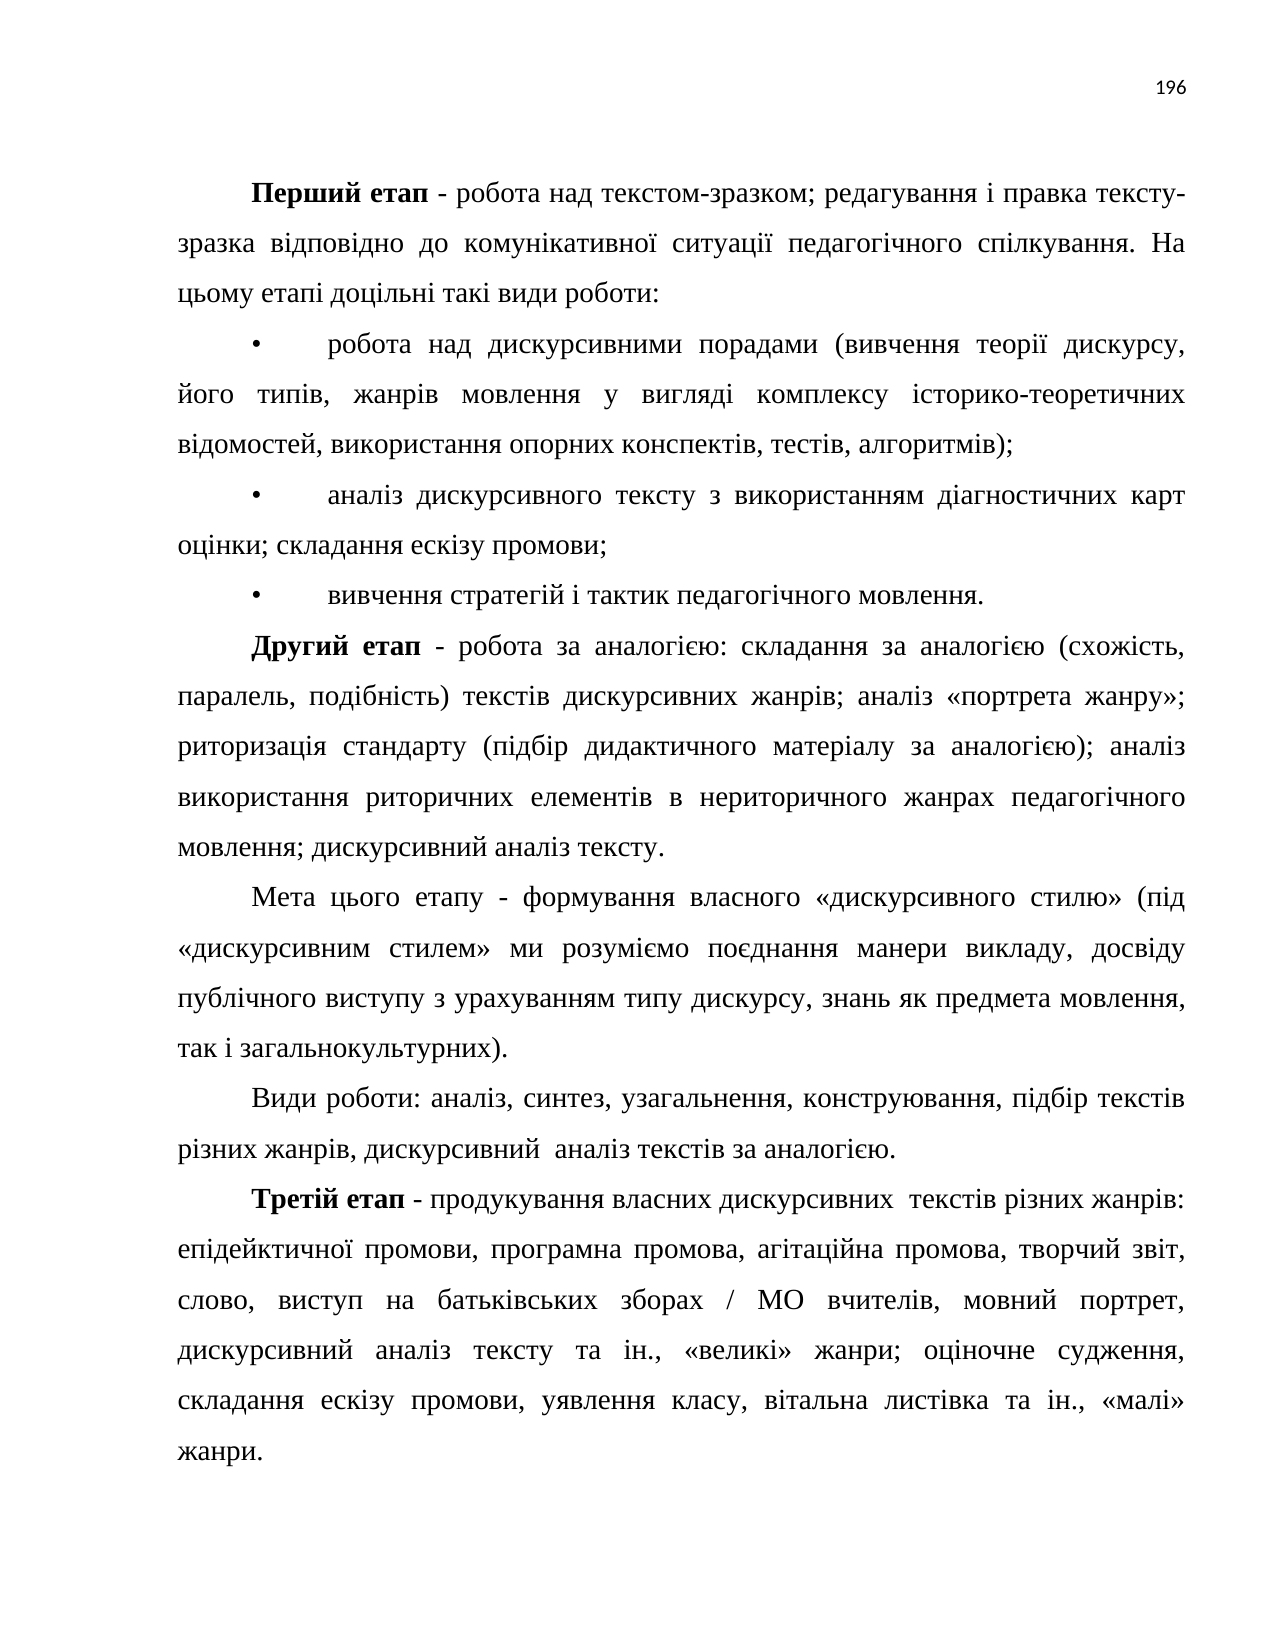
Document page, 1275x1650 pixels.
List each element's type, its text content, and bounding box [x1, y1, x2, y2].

text Третій етап - продукування власних дискурсивних текстів різних жанрів: епідейктичної промови, програмна промова, агітаційна промова, творчий звіт, слово, виступ на батьківських зборах / МО вчителів, мовний портрет, дискурсивний аналіз тексту та ін., «великі» жанри; оціночне судження, складання ескізу промови, уявлення класу, вітальна листівка та ін., «малі» жанри. [177, 1181, 1186, 1466]
text Мета цього етапу - формування власного «дискурсивного стилю» (під «дискурсивним стилем» ми розуміємо поєднання манери викладу, досвіду публічного виступу з урахуванням типу дискурсу, знань як предмета мовлення, так і загальнокультурних). [177, 879, 1186, 1064]
text • аналіз дискурсивного тексту з використанням діагностичних карт оцінки; складання ескізу промови; [177, 477, 1186, 561]
text Другий етап - робота за аналогією: складання за аналогією (схожість, паралель, подібність) текстів дискурсивних жанрів; аналіз «портрета жанру»; риторизація стандарту (підбір дидактичного матеріалу за аналогією); аналіз використання риторичних елементів в нериторичного жанрах педагогічного мовлення; дискурсивний аналіз тексту. [177, 628, 1186, 863]
text Перший етап - робота над текстом-зразком; редагування і правка тексту-зразка відповідно до комунікативної ситуації педагогічного спілкування. На цьому етапі доцільні такі види роботи: [177, 175, 1186, 309]
text Види роботи: аналіз, синтез, узагальнення, конструювання, підбір текстів різних жанрів, дискурсивний аналіз текстів за аналогією. [177, 1081, 1186, 1164]
text • вивчення стратегій і тактик педагогічного мовлення. [177, 577, 1186, 611]
text • робота над дискурсивними порадами (вивчення теорії дискурсу, його типів, жанрів мовлення у вигляді комплексу історико-теоретичних відомостей, використання опорних конспектів, тестів, алгоритмів); [177, 326, 1186, 460]
